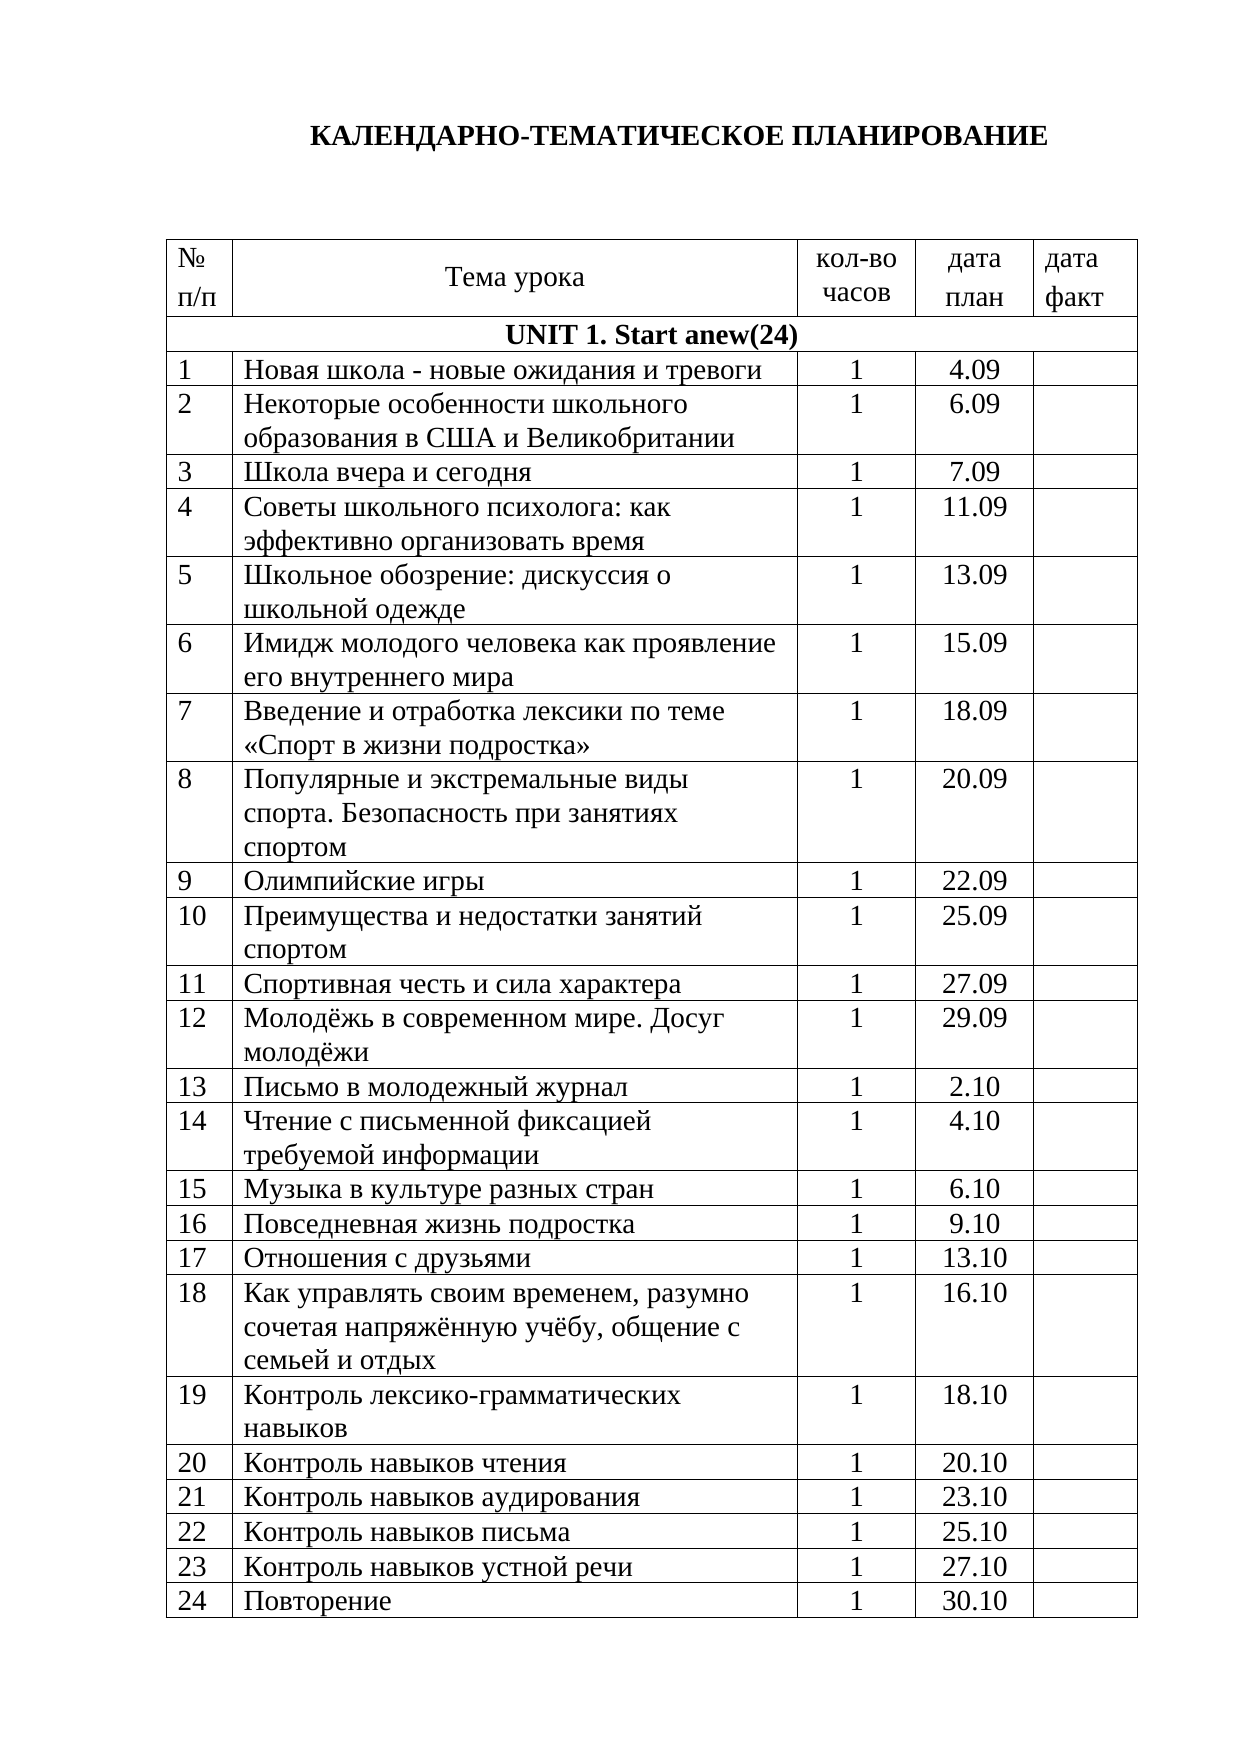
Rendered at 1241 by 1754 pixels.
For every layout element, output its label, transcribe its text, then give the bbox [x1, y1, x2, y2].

table_cell 30.10 [916, 1583, 1033, 1617]
table_cell Новая школа - новые ожидания и тревоги [233, 352, 797, 385]
table_cell 13.09 [916, 557, 1033, 624]
table_cell Олимпийские игры [233, 863, 797, 897]
table_cell 23 [167, 1549, 232, 1582]
table_cell [1034, 1514, 1137, 1548]
table_cell 17 [167, 1241, 232, 1274]
table_cell [1034, 1445, 1137, 1478]
table_cell 20 [167, 1445, 232, 1478]
table_cell [1034, 694, 1137, 761]
table_cell [1034, 1103, 1137, 1170]
table_cell Школьное обозрение: дискуссия о школьной одежде [233, 557, 797, 624]
table_cell 18.09 [916, 694, 1033, 761]
table_cell [1034, 898, 1137, 965]
table_cell 1 [798, 694, 915, 761]
table_cell 11 [167, 966, 232, 999]
table_cell [1034, 1241, 1137, 1274]
table_cell 18.10 [916, 1377, 1033, 1444]
table_cell Контроль навыков аудирования [233, 1480, 797, 1513]
table_cell 8 [167, 762, 232, 862]
table_cell Имидж молодого человека как проявление его внутреннего мира [233, 625, 797, 692]
table_cell 1 [798, 1171, 915, 1205]
table_cell 1 [798, 1549, 915, 1582]
table_header кол-во часов [798, 240, 915, 316]
table_cell Советы школьного психолога: как эффективно организовать время [233, 489, 797, 556]
table_cell 22.09 [916, 863, 1033, 897]
table_cell 9 [167, 863, 232, 897]
table_cell 13 [167, 1069, 232, 1102]
table_cell Контроль навыков письма [233, 1514, 797, 1548]
table_cell [1034, 455, 1137, 488]
table_cell 7.09 [916, 455, 1033, 488]
table_cell Молодёжь в современном мире. Досуг молодёжи [233, 1001, 797, 1068]
table_header дата план [916, 240, 1033, 316]
table_cell 27.10 [916, 1549, 1033, 1582]
table_cell 9.10 [916, 1206, 1033, 1239]
table_cell Преимущества и недостатки занятий спортом [233, 898, 797, 965]
table_cell 14 [167, 1103, 232, 1170]
table_cell 11.09 [916, 489, 1033, 556]
table_cell 1 [798, 1583, 915, 1617]
table_cell 18 [167, 1275, 232, 1376]
table_cell 29.09 [916, 1001, 1033, 1068]
table_cell 19 [167, 1377, 232, 1444]
table_cell [1034, 557, 1137, 624]
table_cell 1 [798, 386, 915, 453]
table_cell 24 [167, 1583, 232, 1617]
table_cell [1034, 762, 1137, 862]
text КАЛЕНДАРНО-ТЕМАТИЧЕСКОЕ ПЛАНИРОВАНИЕ [177, 118, 1181, 152]
table_cell 1 [798, 1069, 915, 1102]
table_cell [1034, 1206, 1137, 1239]
table_cell 1 [798, 489, 915, 556]
table_cell 16.10 [916, 1275, 1033, 1376]
table_cell [1034, 1583, 1137, 1617]
table_cell 10 [167, 898, 232, 965]
table_cell 1 [798, 1275, 915, 1376]
table_cell 6 [167, 625, 232, 692]
table_cell [1034, 863, 1137, 897]
table_cell [1034, 352, 1137, 385]
table_cell [1034, 489, 1137, 556]
table_cell Контроль навыков устной речи [233, 1549, 797, 1582]
table_cell 6.09 [916, 386, 1033, 453]
table_cell [1034, 1549, 1137, 1582]
table_cell Отношения с друзьями [233, 1241, 797, 1274]
table_cell Музыка в культуре разных стран [233, 1171, 797, 1205]
table_cell 1 [798, 1241, 915, 1274]
table_cell [1034, 1275, 1137, 1376]
table_cell Письмо в молодежный журнал [233, 1069, 797, 1102]
table_cell Чтение с письменной фиксацией требуемой информации [233, 1103, 797, 1170]
table_cell 1 [798, 352, 915, 385]
table_cell 4.10 [916, 1103, 1033, 1170]
table_cell [1034, 1377, 1137, 1444]
table_cell 1 [798, 966, 915, 999]
table_cell 2.10 [916, 1069, 1033, 1102]
table_cell [1034, 1069, 1137, 1102]
table_cell Как управлять своим временем, разумно сочетая напряжённую учёбу, общение с семьей и отдых [233, 1275, 797, 1376]
table_cell 1 [798, 898, 915, 965]
table_cell 1 [798, 762, 915, 862]
table_cell 15 [167, 1171, 232, 1205]
table_cell 7 [167, 694, 232, 761]
table_cell 1 [798, 1103, 915, 1170]
table_cell [1034, 1001, 1137, 1068]
table_cell Контроль навыков чтения [233, 1445, 797, 1478]
table_cell 6.10 [916, 1171, 1033, 1205]
table_cell 2 [167, 386, 232, 453]
table_header № п/п [167, 240, 232, 316]
table_cell 12 [167, 1001, 232, 1068]
table_cell 1 [798, 1206, 915, 1239]
table_cell 1 [798, 625, 915, 692]
table_cell 15.09 [916, 625, 1033, 692]
table_cell [1034, 386, 1137, 453]
table_cell 25.09 [916, 898, 1033, 965]
table_cell 13.10 [916, 1241, 1033, 1274]
table_cell Контроль лексико-грамматических навыков [233, 1377, 797, 1444]
table_cell [1034, 1480, 1137, 1513]
table_cell 1 [167, 352, 232, 385]
table_cell 4.09 [916, 352, 1033, 385]
table_cell [1034, 1171, 1137, 1205]
table_cell 16 [167, 1206, 232, 1239]
table_cell 1 [798, 1377, 915, 1444]
table_cell 20.10 [916, 1445, 1033, 1478]
table_cell Спортивная честь и сила характера [233, 966, 797, 999]
table_cell 1 [798, 1445, 915, 1478]
table_cell Школа вчера и сегодня [233, 455, 797, 488]
table_cell [1034, 966, 1137, 999]
table_cell 22 [167, 1514, 232, 1548]
table_cell 1 [798, 557, 915, 624]
table_cell 3 [167, 455, 232, 488]
table_cell Введение и отработка лексики по теме «Спорт в жизни подростка» [233, 694, 797, 761]
table_cell 4 [167, 489, 232, 556]
table_cell Популярные и экстремальные виды спорта. Безопасность при занятиях спортом [233, 762, 797, 862]
table_header дата факт [1034, 240, 1137, 316]
table_cell 25.10 [916, 1514, 1033, 1548]
table_cell 1 [798, 863, 915, 897]
table_cell 1 [798, 1480, 915, 1513]
table_cell 1 [798, 455, 915, 488]
table_cell UNIT 1. Start anew(24) [167, 317, 1137, 351]
table_cell 1 [798, 1001, 915, 1068]
table_cell 5 [167, 557, 232, 624]
table_cell 27.09 [916, 966, 1033, 999]
table_cell 1 [798, 1514, 915, 1548]
table_cell Некоторые особенности школьного образования в США и Великобритании [233, 386, 797, 453]
table_cell Повседневная жизнь подростка [233, 1206, 797, 1239]
table_cell [1034, 625, 1137, 692]
table_cell 23.10 [916, 1480, 1033, 1513]
table_cell 21 [167, 1480, 232, 1513]
table_cell Повторение [233, 1583, 797, 1617]
table_cell 20.09 [916, 762, 1033, 862]
table_header Тема урока [233, 240, 797, 316]
